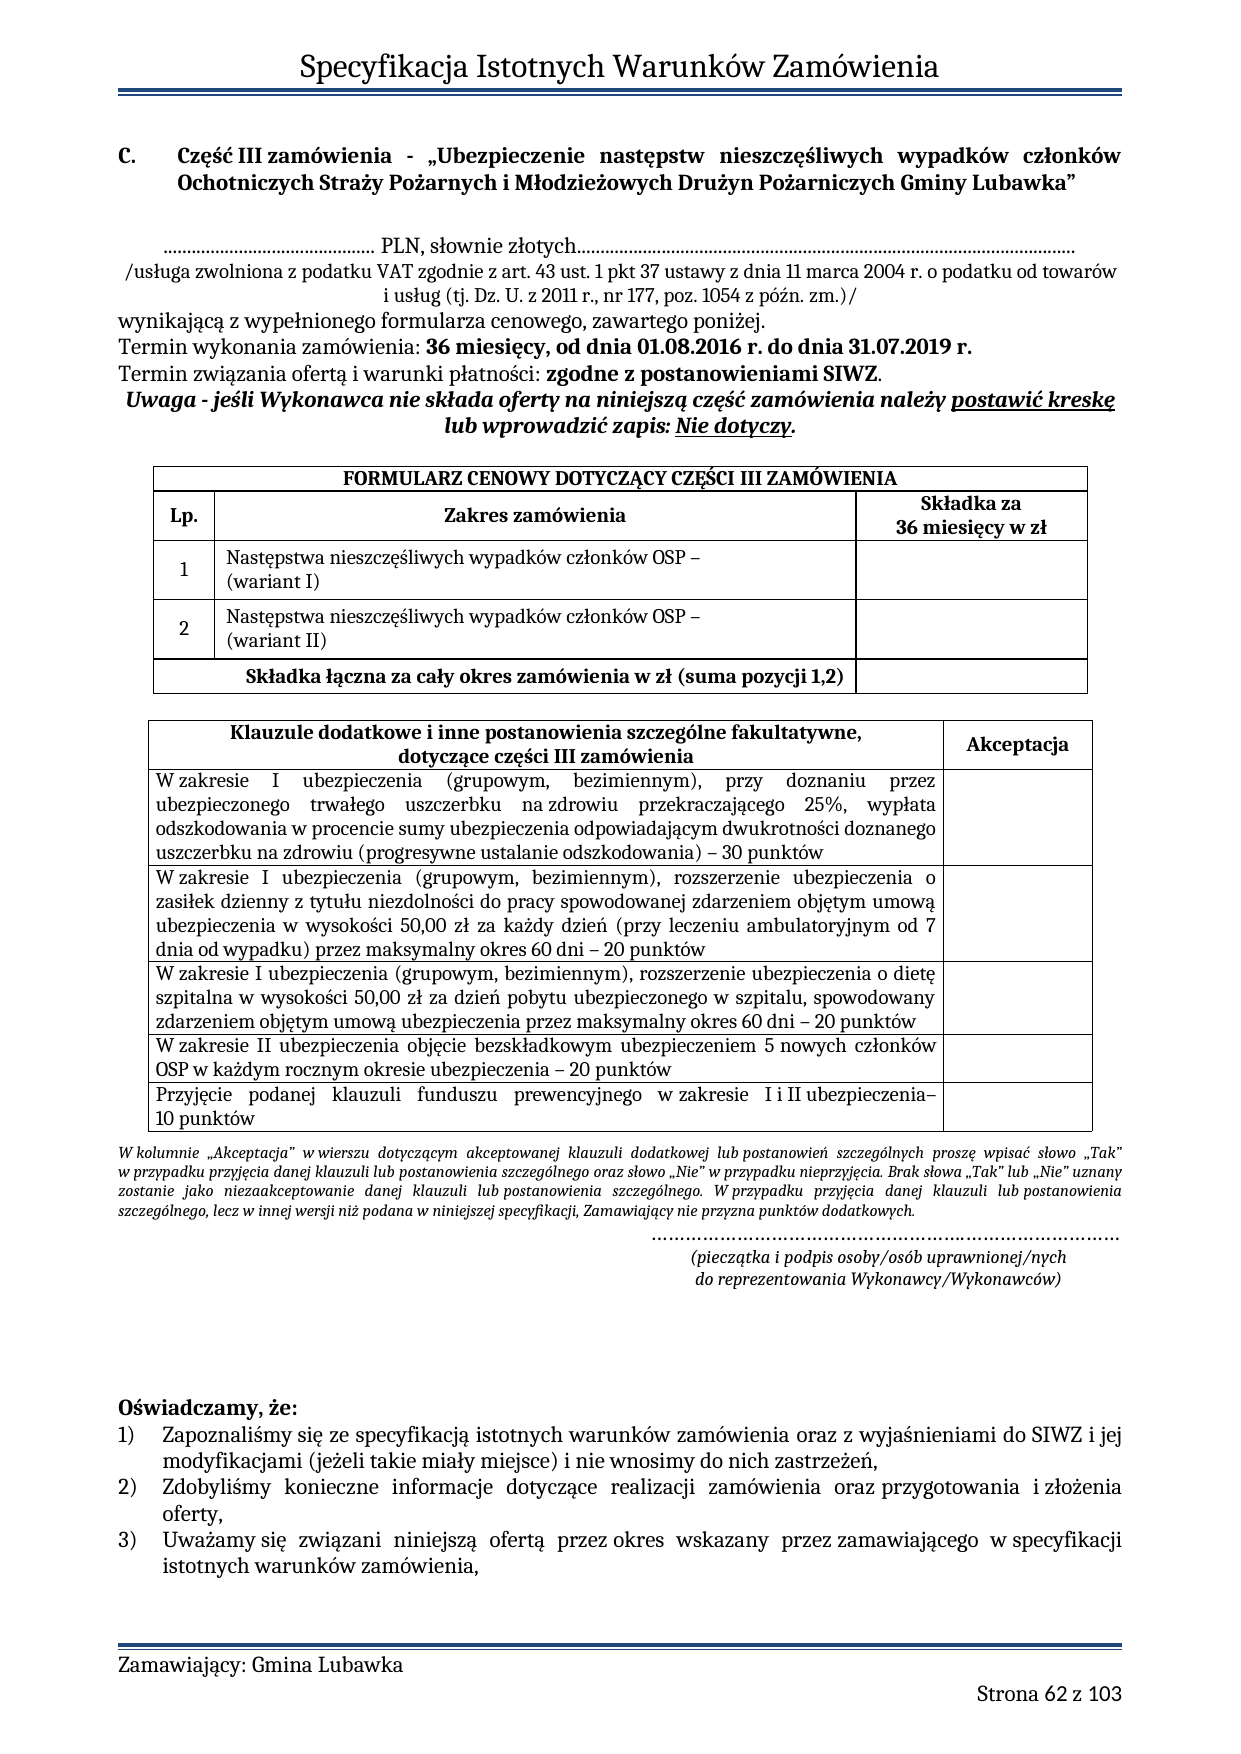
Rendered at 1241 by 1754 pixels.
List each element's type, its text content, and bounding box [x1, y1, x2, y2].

table_header FORMULARZ CENOWY DOTYCZĄCY CZĘŚCI III ZAMÓWIENIA [154, 467, 1087, 490]
table_header Akceptacja [944, 721, 1092, 768]
table_cell W zakresie I ubezpieczenia (grupowym, bezimiennym), rozszerzenie ubezpieczenia o dietę szpitalna w wysokości 50,00 zł za dzień pobytu ubezpieczonego w szpitalu, spowodowany zdarzeniem objętym umową ubezpieczenia przez maksymalny okres 60 dni – 20 punktów [149, 962, 943, 1034]
text ……………………………………………….……………………… [650, 1220, 1122, 1247]
table_cell Następstwa nieszczęśliwych wypadków członków OSP – (wariant I) [215, 541, 855, 599]
table_cell Lp. [154, 492, 214, 540]
table_cell W zakresie II ubezpieczenia objęcie bezskładkowym ubezpieczeniem 5 nowych członków OSP w każdym rocznym okresie ubezpieczenia – 20 punktów [149, 1035, 943, 1082]
list Część III zamówienia - „Ubezpieczenie następstw nieszczęśliwych wypadków członków Ochotniczych Straży Pożarnych i Młodzieżowych Drużyn Pożarniczych Gminy Lubawka” [118, 143, 1122, 196]
table_cell [857, 541, 1087, 599]
table_cell [944, 866, 1092, 961]
table_cell Składka za 36 miesięcy w zł [857, 492, 1087, 540]
table_cell Zakres zamówienia [215, 492, 855, 540]
text Uwaga - jeśli Wykonawca nie składa oferty na niniejszą część zamówienia należy postawić kreskę lub wprowadzić zapis: Nie dotyczy. [118, 387, 1122, 439]
text Oświadczamy, że: [118, 1395, 1122, 1421]
table_cell [944, 770, 1092, 865]
table_cell [857, 660, 1087, 693]
table_cell Następstwa nieszczęśliwych wypadków członków OSP – (wariant II) [215, 600, 855, 658]
text Termin związania ofertą i warunki płatności: zgodne z postanowieniami SIWZ. [118, 360, 1122, 387]
table_cell Przyjęcie podanej klauzuli funduszu prewencyjnego w zakresie I i II ubezpieczenia–10 punktów [149, 1083, 943, 1131]
table_cell W zakresie I ubezpieczenia (grupowym, bezimiennym), przy doznaniu przez ubezpieczonego trwałego uszczerbku na zdrowiu przekraczającego 25%, wypłata odszkodowania w procencie sumy ubezpieczenia odpowiadającym dwukrotności doznanego uszczerbku na zdrowiu (progresywne ustalanie odszkodowania) – 30 punktów [149, 770, 943, 865]
text Termin wykonania zamówienia: 36 miesięcy, od dnia 01.08.2016 r. do dnia 31.07.2019 r. [118, 334, 1122, 360]
text (pieczątka i podpis osoby/osób uprawnionej/nych do reprezentowania Wykonawcy/Wykonawców) [635, 1247, 1122, 1290]
list Zdobyliśmy konieczne informacje dotyczące realizacji zamówienia oraz przygotowania i złożenia oferty, [118, 1474, 1122, 1527]
table_cell W zakresie I ubezpieczenia (grupowym, bezimiennym), rozszerzenie ubezpieczenia o zasiłek dzienny z tytułu niezdolności do pracy spowodowanej zdarzeniem objętym umową ubezpieczenia w wysokości 50,00 zł za każdy dzień (przy leczeniu ambulatoryjnym od 7 dnia od wypadku) przez maksymalny okres 60 dni – 20 punktów [149, 866, 943, 961]
list Zapoznaliśmy się ze specyfikacją istotnych warunków zamówienia oraz z wyjaśnieniami do SIWZ i jej modyfikacjami (jeżeli takie miały miejsce) i nie wnosimy do nich zastrzeżeń, [118, 1421, 1122, 1474]
table_cell [944, 962, 1092, 1034]
text /usługa zwolniona z podatku VAT zgodnie z art. 43 ust. 1 pkt 37 ustawy z dnia 11 marca 2004 r. o podatku od towarów i usług (tj. Dz. U. z 2011 r., nr 177, poz. 1054 z późn. zm.)/ [118, 260, 1122, 308]
table_cell [944, 1083, 1092, 1131]
table_cell 1 [154, 541, 214, 599]
text wynikającą z wypełnionego formularza cenowego, zawartego poniżej. [118, 308, 1122, 334]
list Uważamy się związani niniejszą ofertą przez okres wskazany przez zamawiającego w specyfikacji istotnych warunków zamówienia, [118, 1527, 1122, 1579]
text ............................................. PLN, słownie złotych.......................................................................................................... [118, 233, 1122, 260]
table_cell 2 [154, 600, 214, 658]
table_cell [944, 1035, 1092, 1082]
table_cell [857, 600, 1087, 658]
table_cell Składka łączna za cały okres zamówienia w zł (suma pozycji 1,2) [154, 660, 855, 693]
text W kolumnie „Akceptacja” w wierszu dotyczącym akceptowanej klauzuli dodatkowej lub postanowień szczególnych proszę wpisać słowo „Tak” w przypadku przyjęcia danej klauzuli lub postanowienia szczególnego oraz słowo „Nie” w przypadku nieprzyjęcia. Brak słowa „Tak” lub „Nie” uznany zostanie jako niezaakceptowanie danej klauzuli lub postanowienia szczególnego. W przypadku przyjęcia danej klauzuli lub postanowienia szczególnego, lecz w innej wersji niż podana w niniejszej specyfikacji, Zamawiający nie przyzna punktów dodatkowych. [118, 1143, 1122, 1220]
table_header Klauzule dodatkowe i inne postanowienia szczególne fakultatywne, dotyczące części III zamówienia [149, 721, 943, 768]
